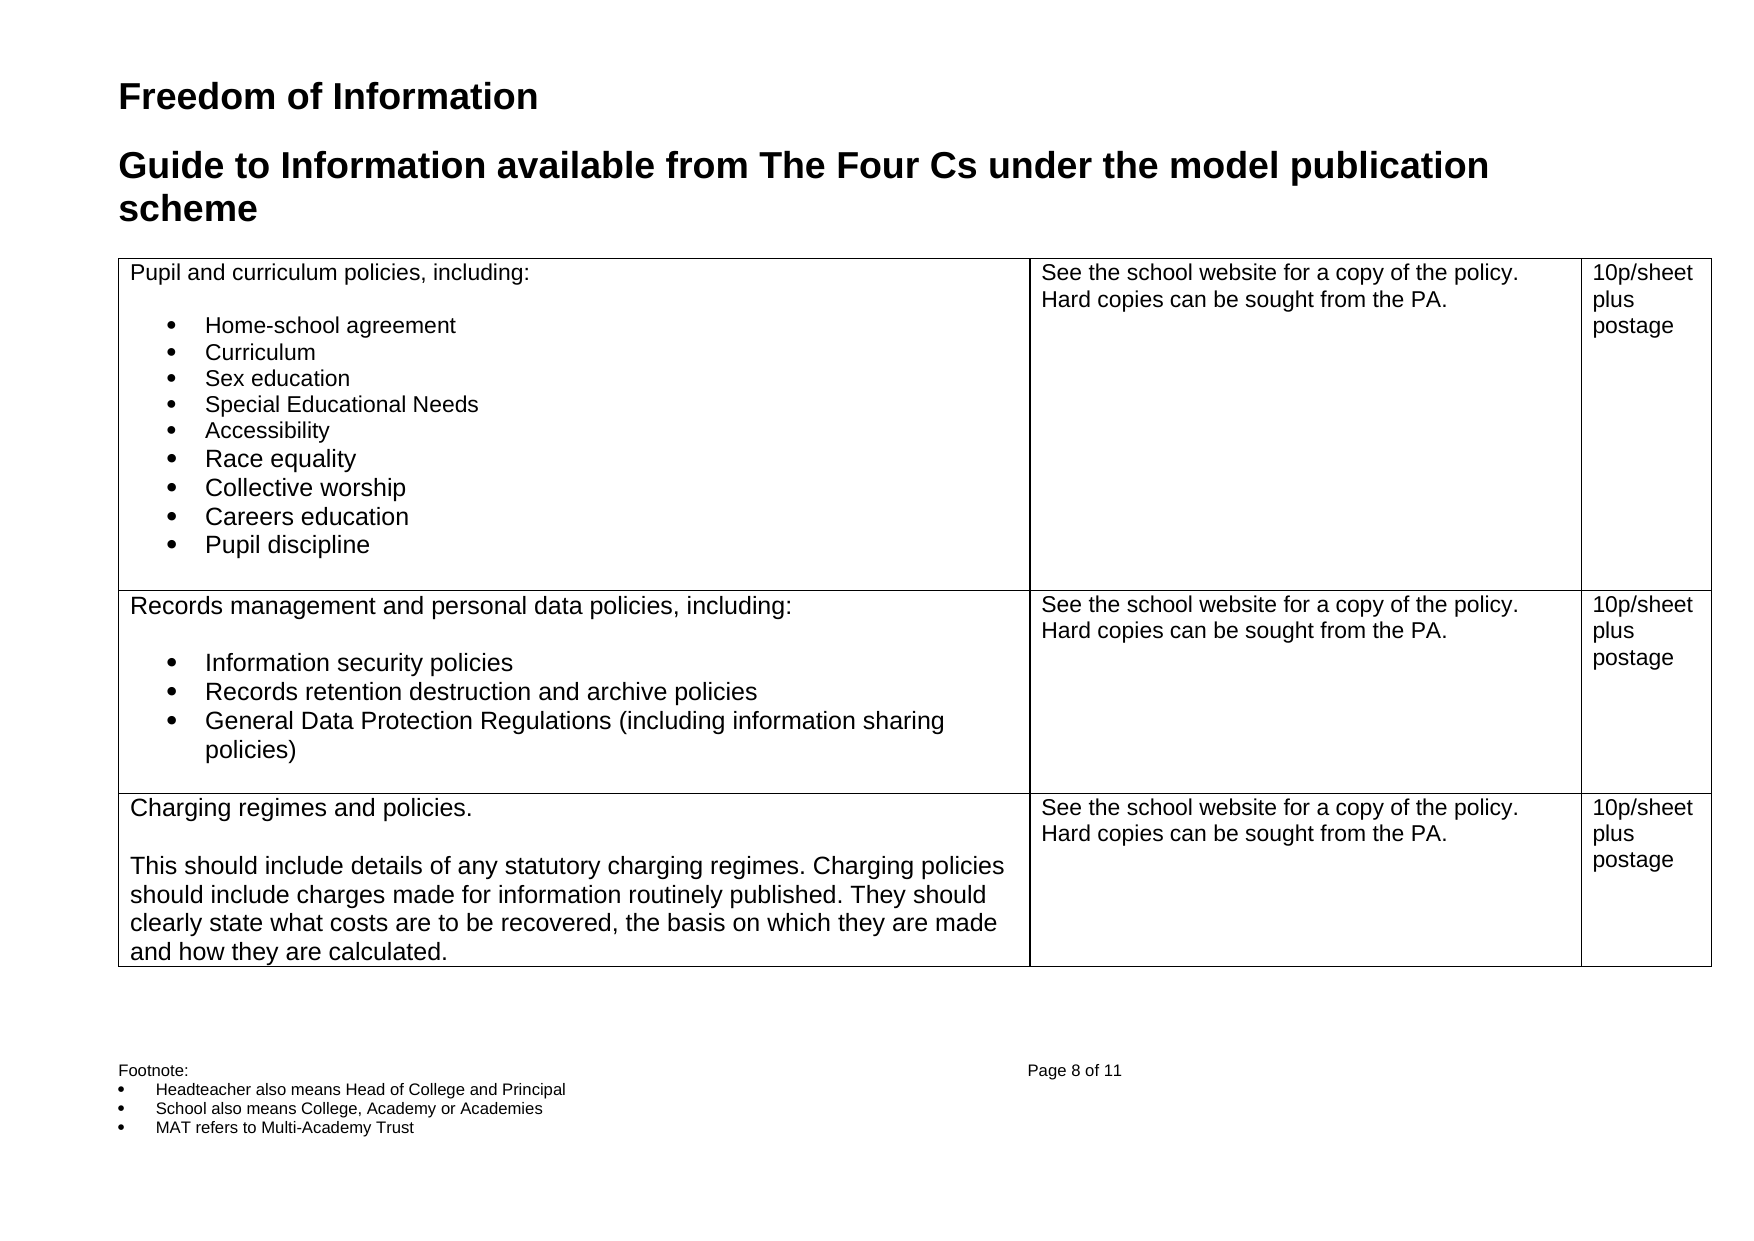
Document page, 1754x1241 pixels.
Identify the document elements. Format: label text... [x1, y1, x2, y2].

table_cell 10p/sheet plus postage [1582, 794, 1711, 966]
table_cell See the school website for a copy of the policy. Hard copies can be sought from the PA. [1031, 794, 1581, 966]
table_header Pupil and curriculum policies, including: Home-school agreement Curriculum Sex education Special Educational Needs Accessibility Race equality Collective worship Careers education Pupil discipline [119, 259, 1029, 590]
table_cell Records management and personal data policies, including: Information security policies Records retention destruction and archive policies General Data Protection Regulations (including information sharing policies) [119, 591, 1029, 792]
table_header 10p/sheet plus postage [1582, 259, 1711, 590]
table_cell See the school website for a copy of the policy. Hard copies can be sought from the PA. [1031, 591, 1581, 792]
table_header See the school website for a copy of the policy. Hard copies can be sought from the PA. [1031, 259, 1581, 590]
table_cell 10p/sheet plus postage [1582, 591, 1711, 792]
table_cell Charging regimes and policies. This should include details of any statutory charging regimes. Charging policies should include charges made for information routinely published. They should clearly state what costs are to be recovered, the basis on which they are made and how they are calculated. [119, 794, 1029, 966]
